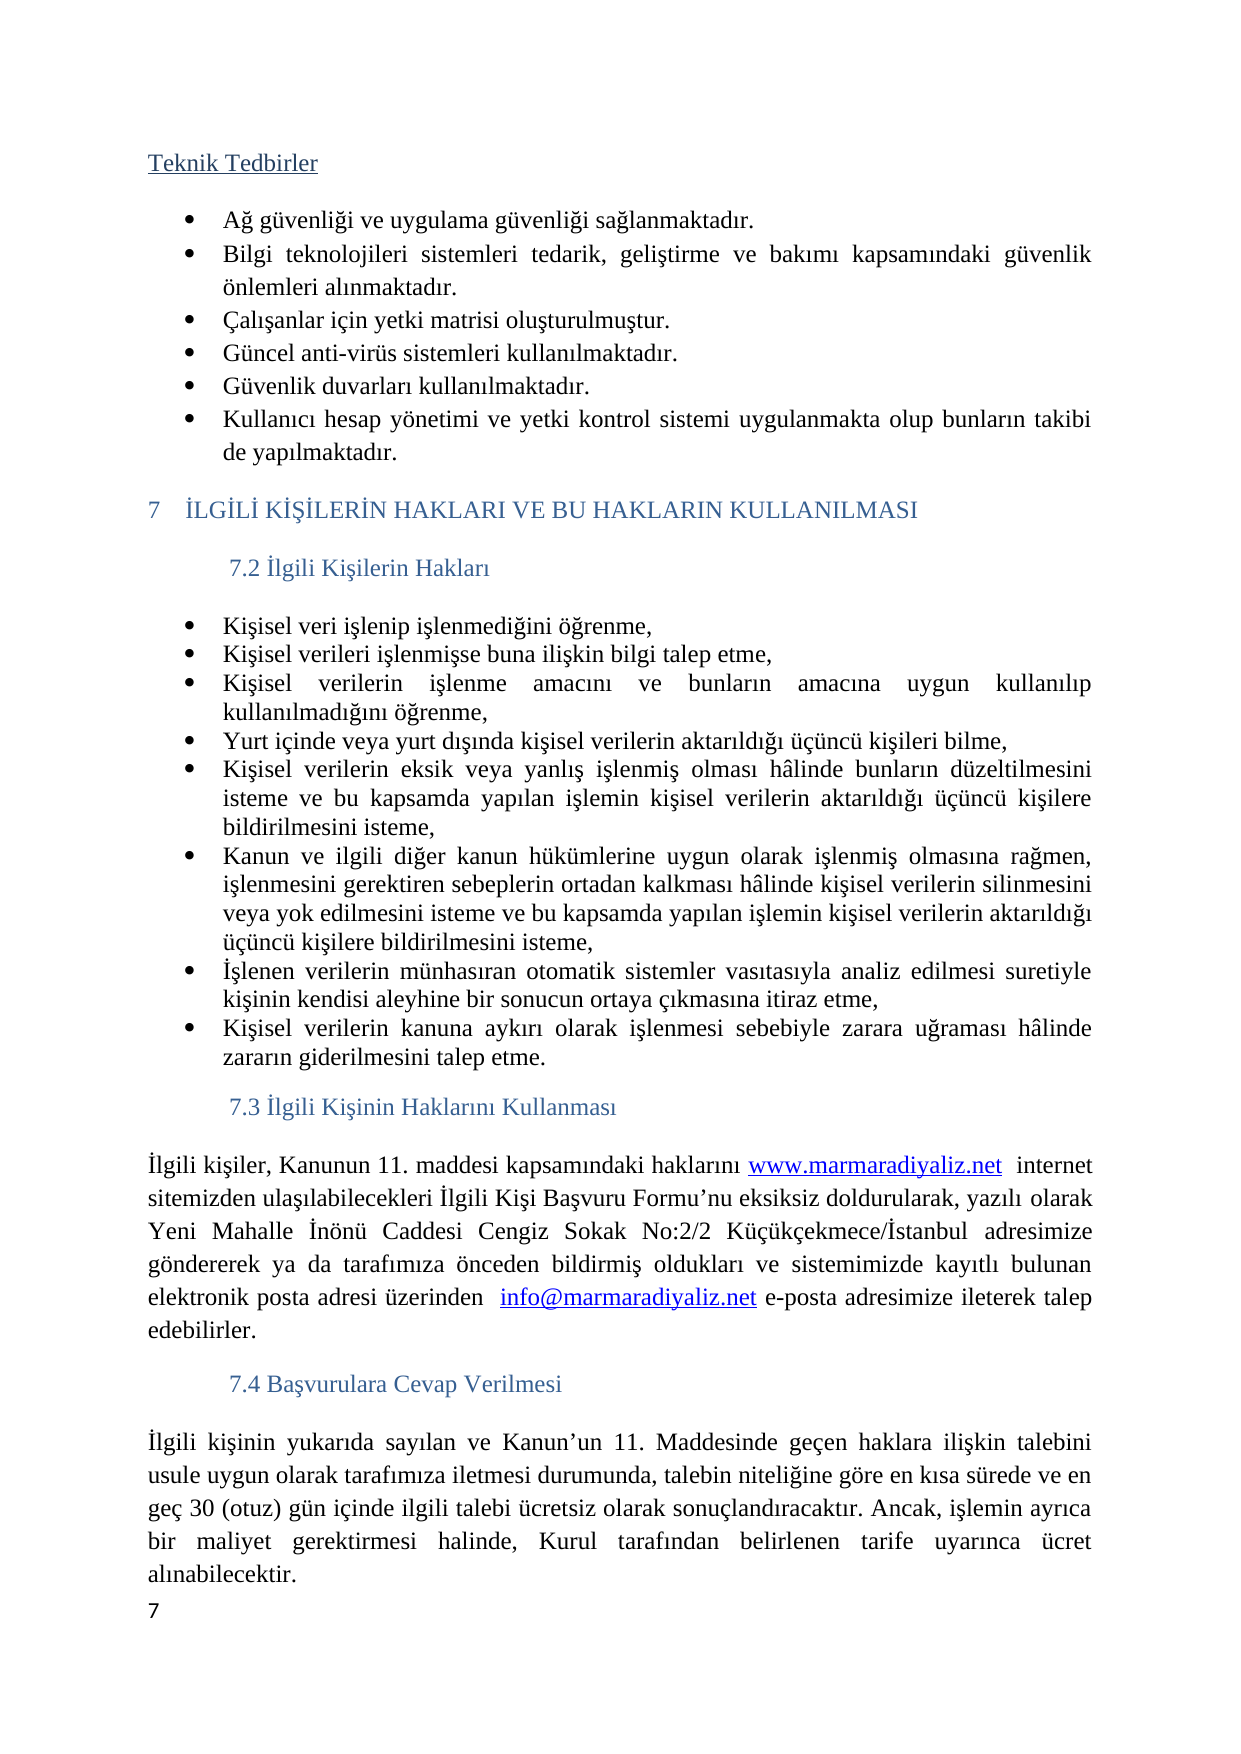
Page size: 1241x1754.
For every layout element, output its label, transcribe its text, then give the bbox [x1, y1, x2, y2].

list Güvenlik duvarları kullanılmaktadır. [185, 371, 1093, 399]
list Ağ güvenliği ve uygulama güvenliği sağlanmaktadır. [185, 206, 1093, 234]
list Kişisel veri işlenip işlenmediğini öğrenme, [185, 611, 1093, 639]
text İlgili kişiler, Kanunun 11. maddesi kapsamındaki haklarını www.marmaradiyaliz.net internet sitemizden ulaşılabilecekleri İlgili Kişi Başvuru Formu’nu eksiksiz doldurularak, yazılı olarak Yeni Mahalle İnönü Caddesi Cengiz Sokak No:2/2 Küçükçekmece/İstanbul adresimize göndererek ya da tarafımıza önceden bildirmiş oldukları ve sistemimizde kayıtlı bulunan elektronik posta adresi üzerinden info@marmaradiyaliz.net e-posta adresimize ileterek talep edebilirler. [148, 1150, 1093, 1343]
list İşlenen verilerin münhasıran otomatik sistemler vasıtasıyla analiz edilmesi suretiyle kişinin kendisi aleyhine bir sonucun ortaya çıkmasına itiraz etme, [185, 956, 1093, 1013]
list Kişisel verilerin kanuna aykırı olarak işlenmesi sebebiyle zarara uğraması hâlinde zararın giderilmesini talep etme. [185, 1013, 1093, 1071]
list Kişisel verilerin işlenme amacını ve bunların amacına uygun kullanılıp kullanılmadığını öğrenme, [185, 668, 1093, 726]
list Bilgi teknolojileri sistemleri tedarik, geliştirme ve bakımı kapsamındaki güvenlik önlemleri alınmaktadır. [185, 239, 1093, 300]
subtitle İlgili Kişinin Haklarını Kullanması [229, 1092, 1093, 1120]
list Kişisel verileri işlenmişse buna ilişkin bilgi talep etme, [185, 639, 1093, 668]
list Güncel anti-virüs sistemleri kullanılmaktadır. [185, 338, 1093, 366]
list Kullanıcı hesap yönetimi ve yetki kontrol sistemi uygulanmakta olup bunların takibi de yapılmaktadır. [185, 404, 1093, 466]
list Çalışanlar için yetki matrisi oluşturulmuştur. [185, 305, 1093, 333]
subtitle İlgili Kişilerin Hakları [229, 553, 1093, 582]
list Yurt içinde veya yurt dışında kişisel verilerin aktarıldığı üçüncü kişileri bilme, [185, 726, 1093, 754]
subtitle Teknik Tedbirler [148, 148, 1093, 176]
subtitle İLGİLİ KİŞİLERİN HAKLARI VE BU HAKLARIN KULLANILMASI [148, 495, 1093, 523]
list Kanun ve ilgili diğer kanun hükümlerine uygun olarak işlenmiş olmasına rağmen, işlenmesini gerektiren sebeplerin ortadan kalkması hâlinde kişisel verilerin silinmesini veya yok edilmesini isteme ve bu kapsamda yapılan işlemin kişisel verilerin aktarıldığı üçüncü kişilere bildirilmesini isteme, [185, 841, 1093, 956]
text İlgili kişinin yukarıda sayılan ve Kanun’un 11. Maddesinde geçen haklara ilişkin talebini usule uygun olarak tarafımıza iletmesi durumunda, talebin niteliğine göre en kısa sürede ve en geç 30 (otuz) gün içinde ilgili talebi ücretsiz olarak sonuçlandıracaktır. Ancak, işlemin ayrıca bir maliyet gerektirmesi halinde, Kurul tarafından belirlenen tarife uyarınca ücret alınabilecektir. [148, 1427, 1093, 1587]
list Kişisel verilerin eksik veya yanlış işlenmiş olması hâlinde bunların düzeltilmesini isteme ve bu kapsamda yapılan işlemin kişisel verilerin aktarıldığı üçüncü kişilere bildirilmesini isteme, [185, 754, 1093, 841]
subtitle Başvurulara Cevap Verilmesi [229, 1369, 1093, 1397]
